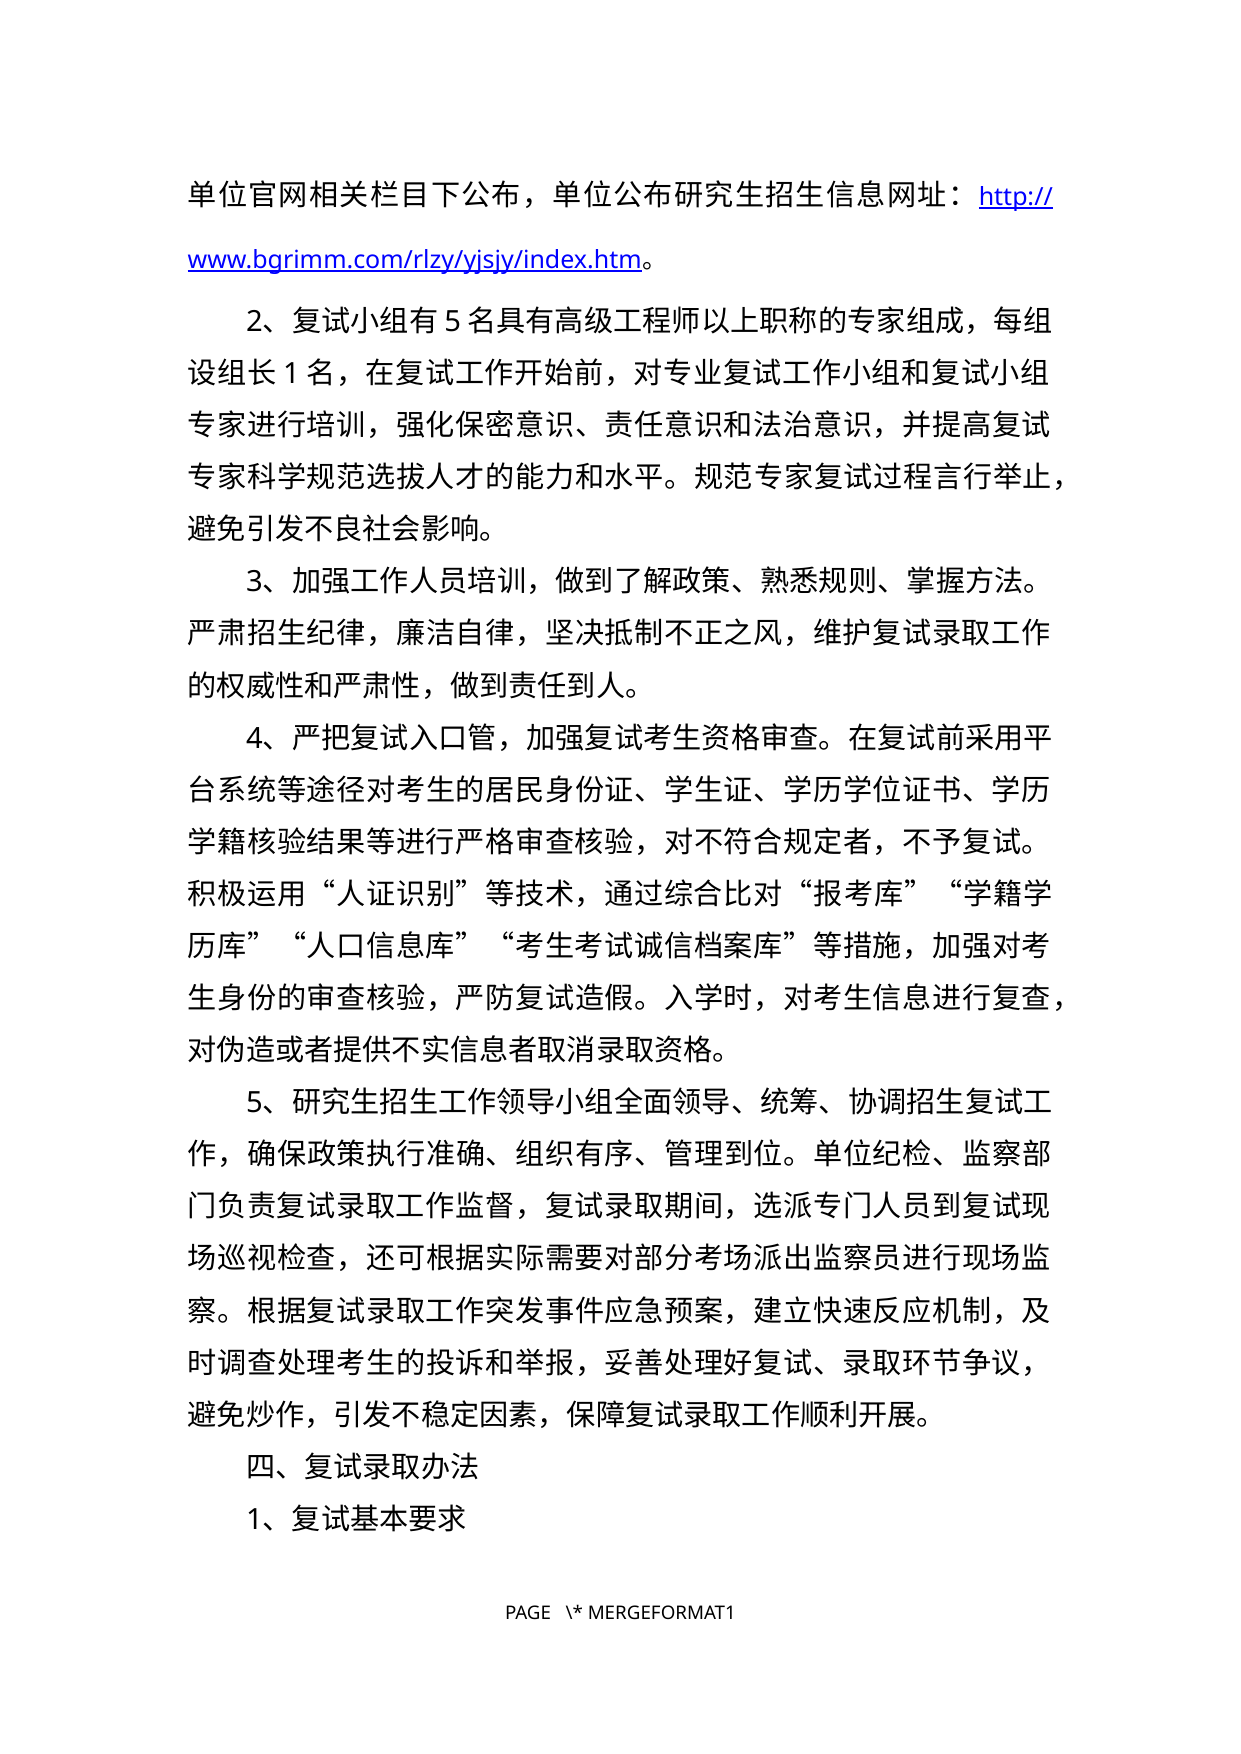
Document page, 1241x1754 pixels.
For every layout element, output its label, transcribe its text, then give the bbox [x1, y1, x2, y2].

list 4、严把复试入口管，加强复试考生资格审查。在复试前采用平台系统等途径对考生的居民身份证、学生证、学历学位证书、学历学籍核验结果等进行严格审查核验，对不符合规定者，不予复试。积极运用“人证识别”等技术，通过综合比对“报考库”“学籍学历库”“人口信息库”“考生考试诚信档案库”等措施，加强对考生身份的审查核验，严防复试造假。入学时，对考生信息进行复查，对伪造或者提供不实信息者取消录取资格。 [187, 706, 1053, 1071]
list 1、复试基本要求 [187, 1488, 1053, 1540]
list 3、加强工作人员培训，做到了解政策、熟悉规则、掌握方法。严肃招生纪律，廉洁自律，坚决抵制不正之风，维护复试录取工作的权威性和严肃性，做到责任到人。 [187, 550, 1053, 706]
list 2、复试小组有5名具有高级工程师以上职称的专家组成，每组设组长1名，在复试工作开始前，对专业复试工作小组和复试小组专家进行培训，强化保密意识、责任意识和法治意识，并提高复试专家科学规范选拔人才的能力和水平。规范专家复试过程言行举止，避免引发不良社会影响。 [187, 290, 1053, 550]
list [187, 160, 1053, 290]
list 5、研究生招生工作领导小组全面领导、统筹、协调招生复试工作，确保政策执行准确、组织有序、管理到位。单位纪检、监察部门负责复试录取工作监督，复试录取期间，选派专门人员到复试现场巡视检查，还可根据实际需要对部分考场派出监察员进行现场监察。根据复试录取工作突发事件应急预案，建立快速反应机制，及时调查处理考生的投诉和举报，妥善处理好复试、录取环节争议，避免炒作，引发不稳定因素，保障复试录取工作顺利开展。 [187, 1071, 1053, 1436]
list 四、复试录取办法 [187, 1436, 1053, 1488]
